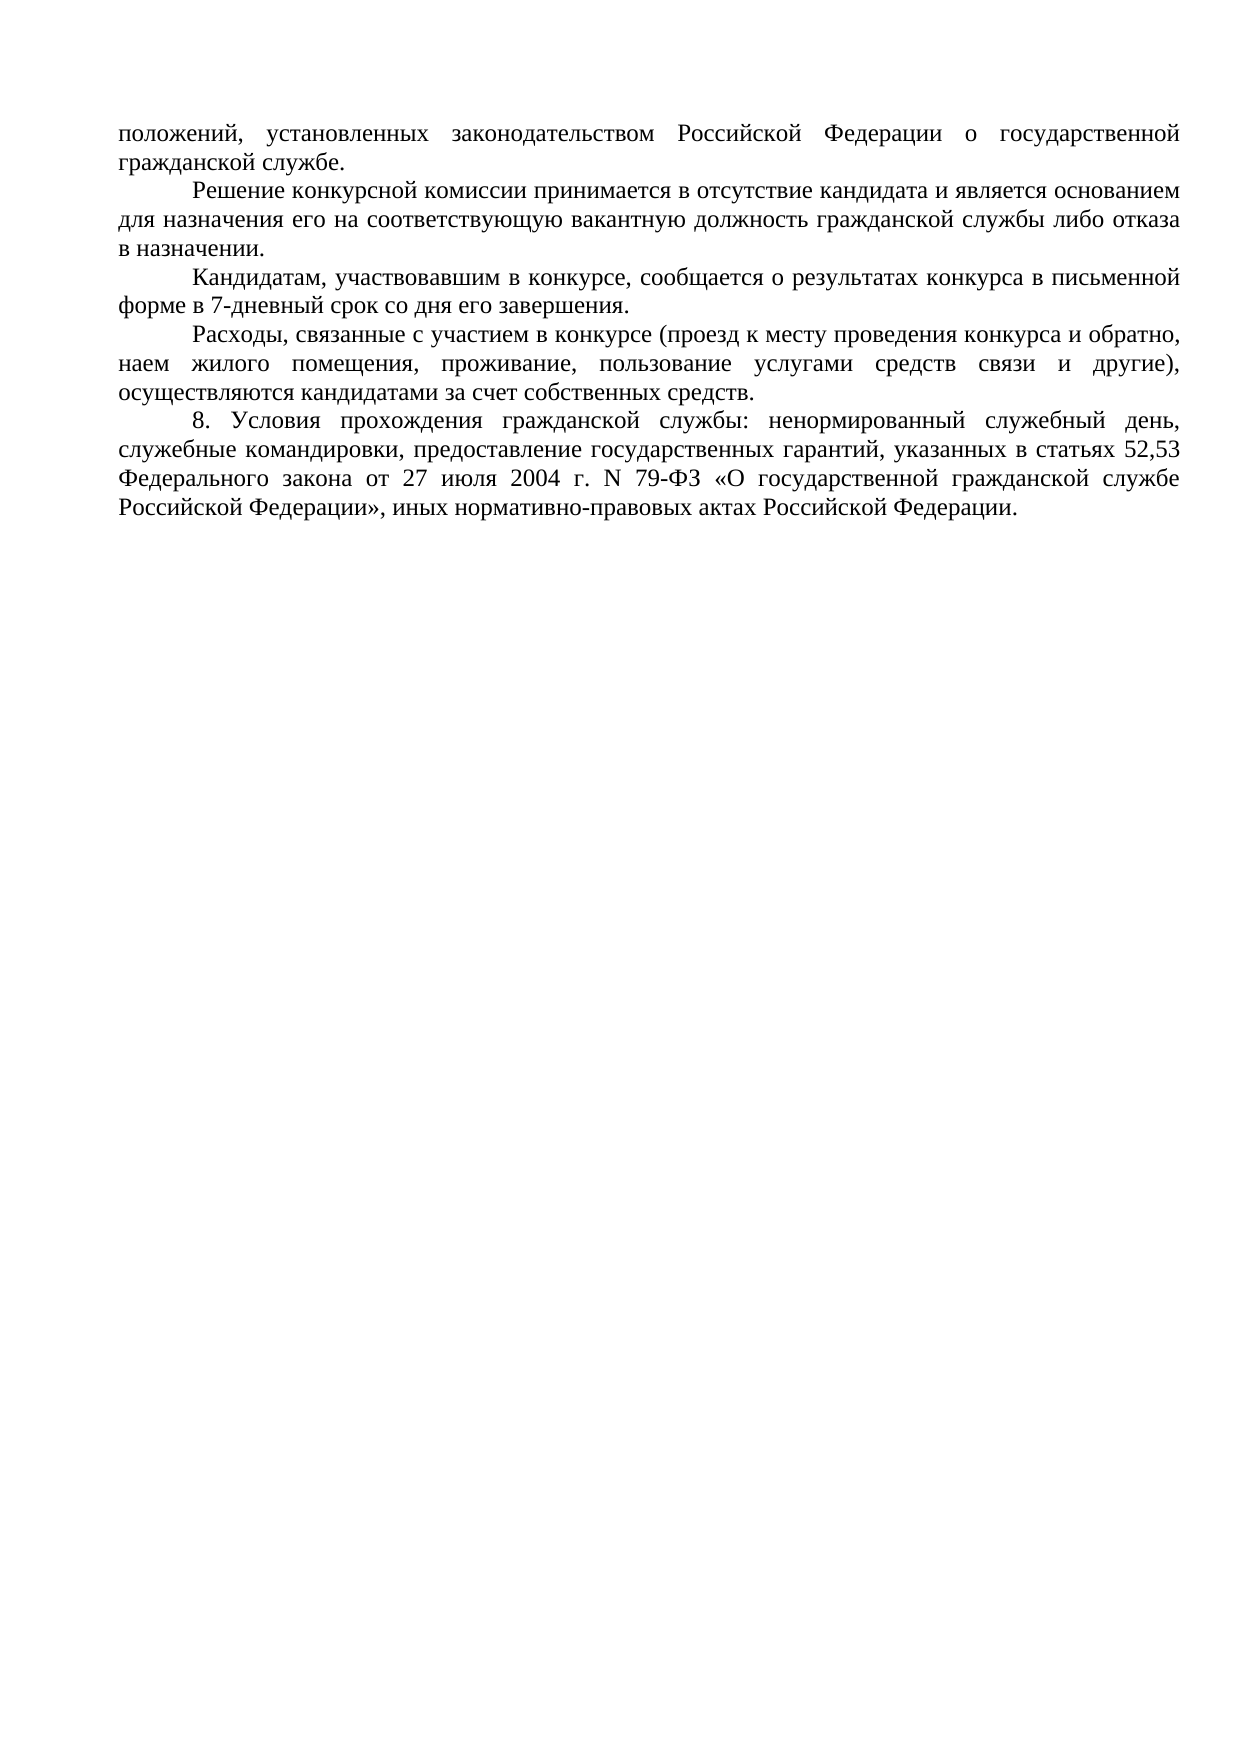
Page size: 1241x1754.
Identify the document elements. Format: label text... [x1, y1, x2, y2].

text 8. Условия прохождения гражданской службы: ненормированный служебный день, служебные командировки, предоставление государственных гарантий, указанных в статьях 52,53 Федерального закона от 27 июля 2004 г. N 79-ФЗ «О государственной гражданской службе Российской Федерации», иных нормативно-правовых актах Российской Федерации. [118, 406, 1181, 521]
text Расходы, связанные с участием в конкурсе (проезд к месту проведения конкурса и обратно, наем жилого помещения, проживание, пользование услугами средств связи и другие), осуществляются кандидатами за счет собственных средств. [118, 319, 1181, 406]
text Решение конкурсной комиссии принимается в отсутствие кандидата и является основанием для назначения его на соответствующую вакантную должность гражданской службы либо отказа в назначении. [118, 176, 1181, 262]
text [118, 118, 1181, 176]
text Кандидатам, участвовавшим в конкурсе, сообщается о результатах конкурса в письменной форме в 7-дневный срок со дня его завершения. [118, 262, 1181, 319]
